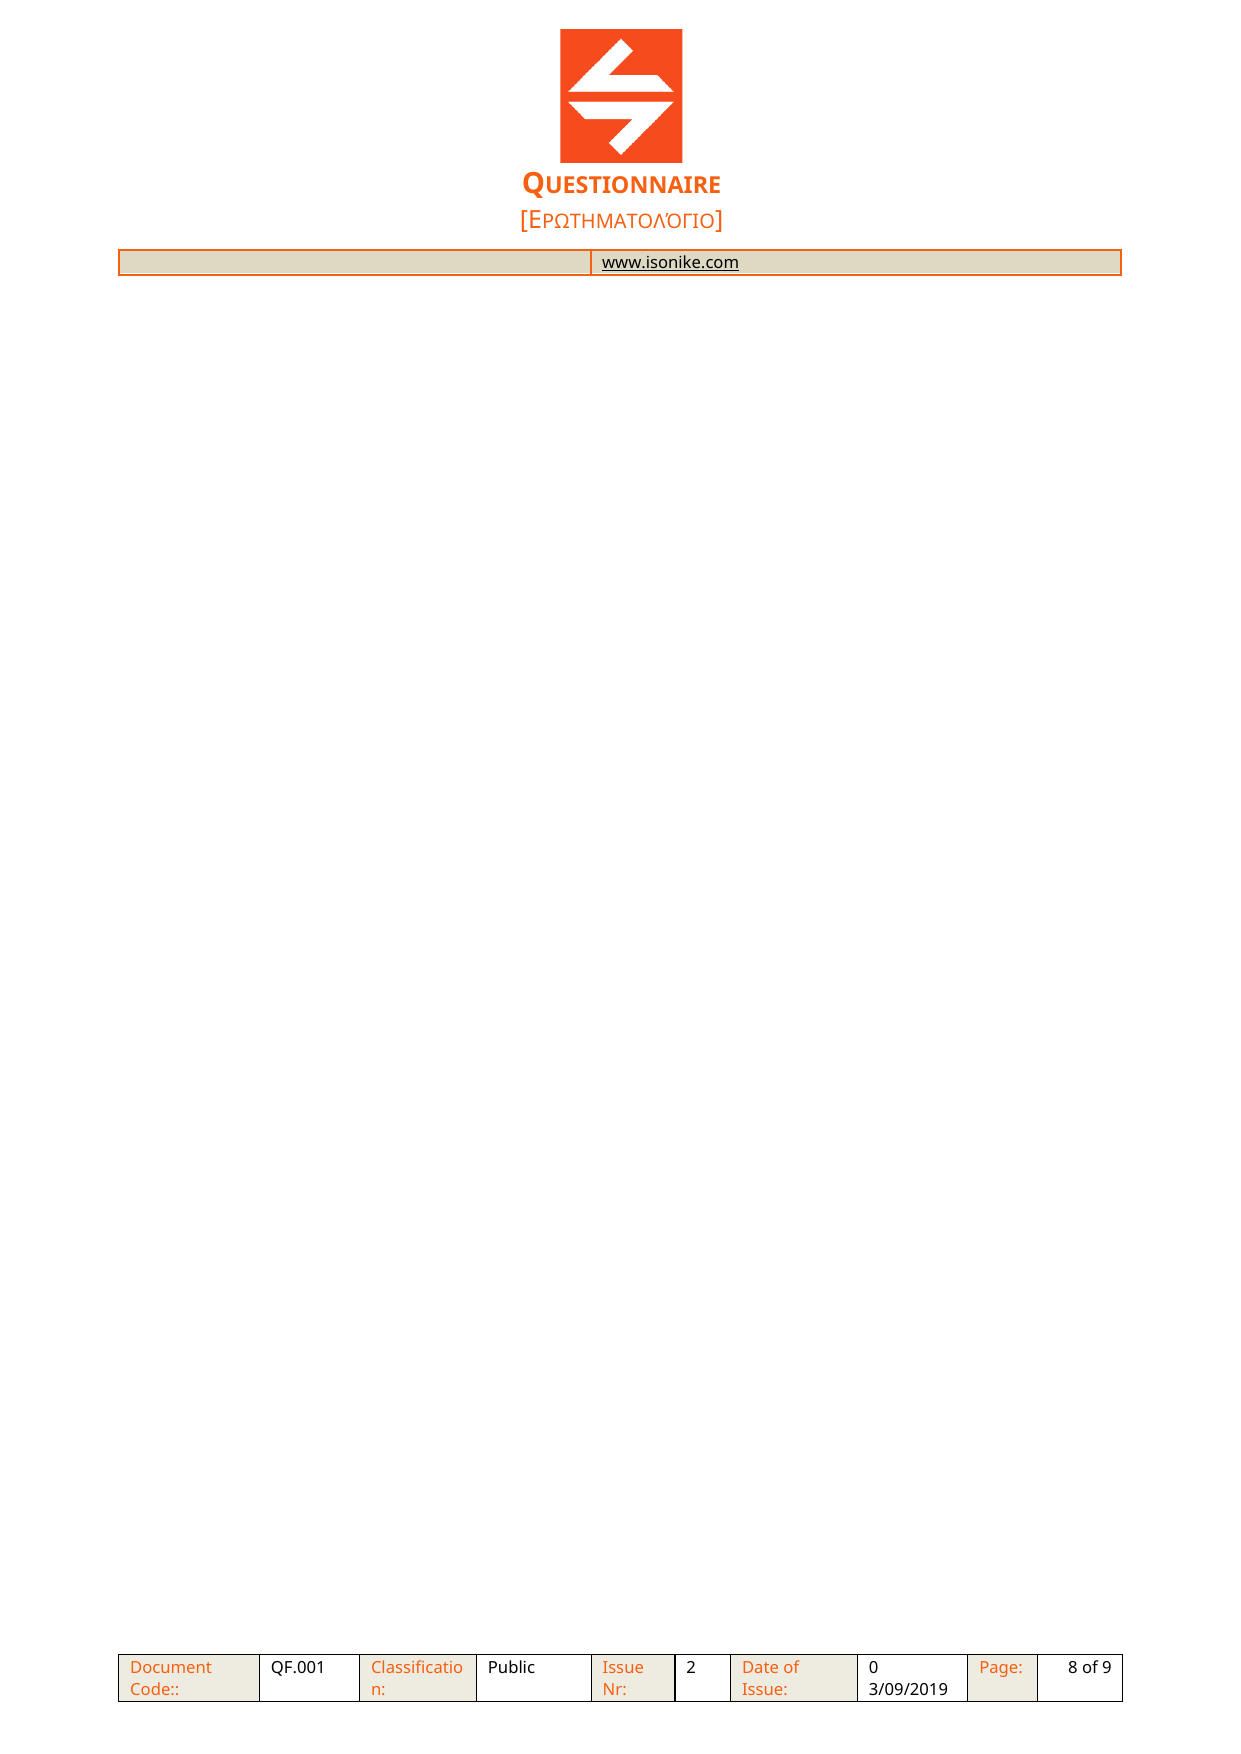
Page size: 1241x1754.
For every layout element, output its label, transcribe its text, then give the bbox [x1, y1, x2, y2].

table_header ISONIKE Ltd +357 26 222172, info@isonike.com Web Sites : www.isonike.com [592, 251, 1120, 273]
table_header Please complete and return to: [Παρακαλούμε υποβάλετε συμπληρωμένο το παρόν σε]: [120, 251, 590, 273]
picture [560, 29, 683, 163]
